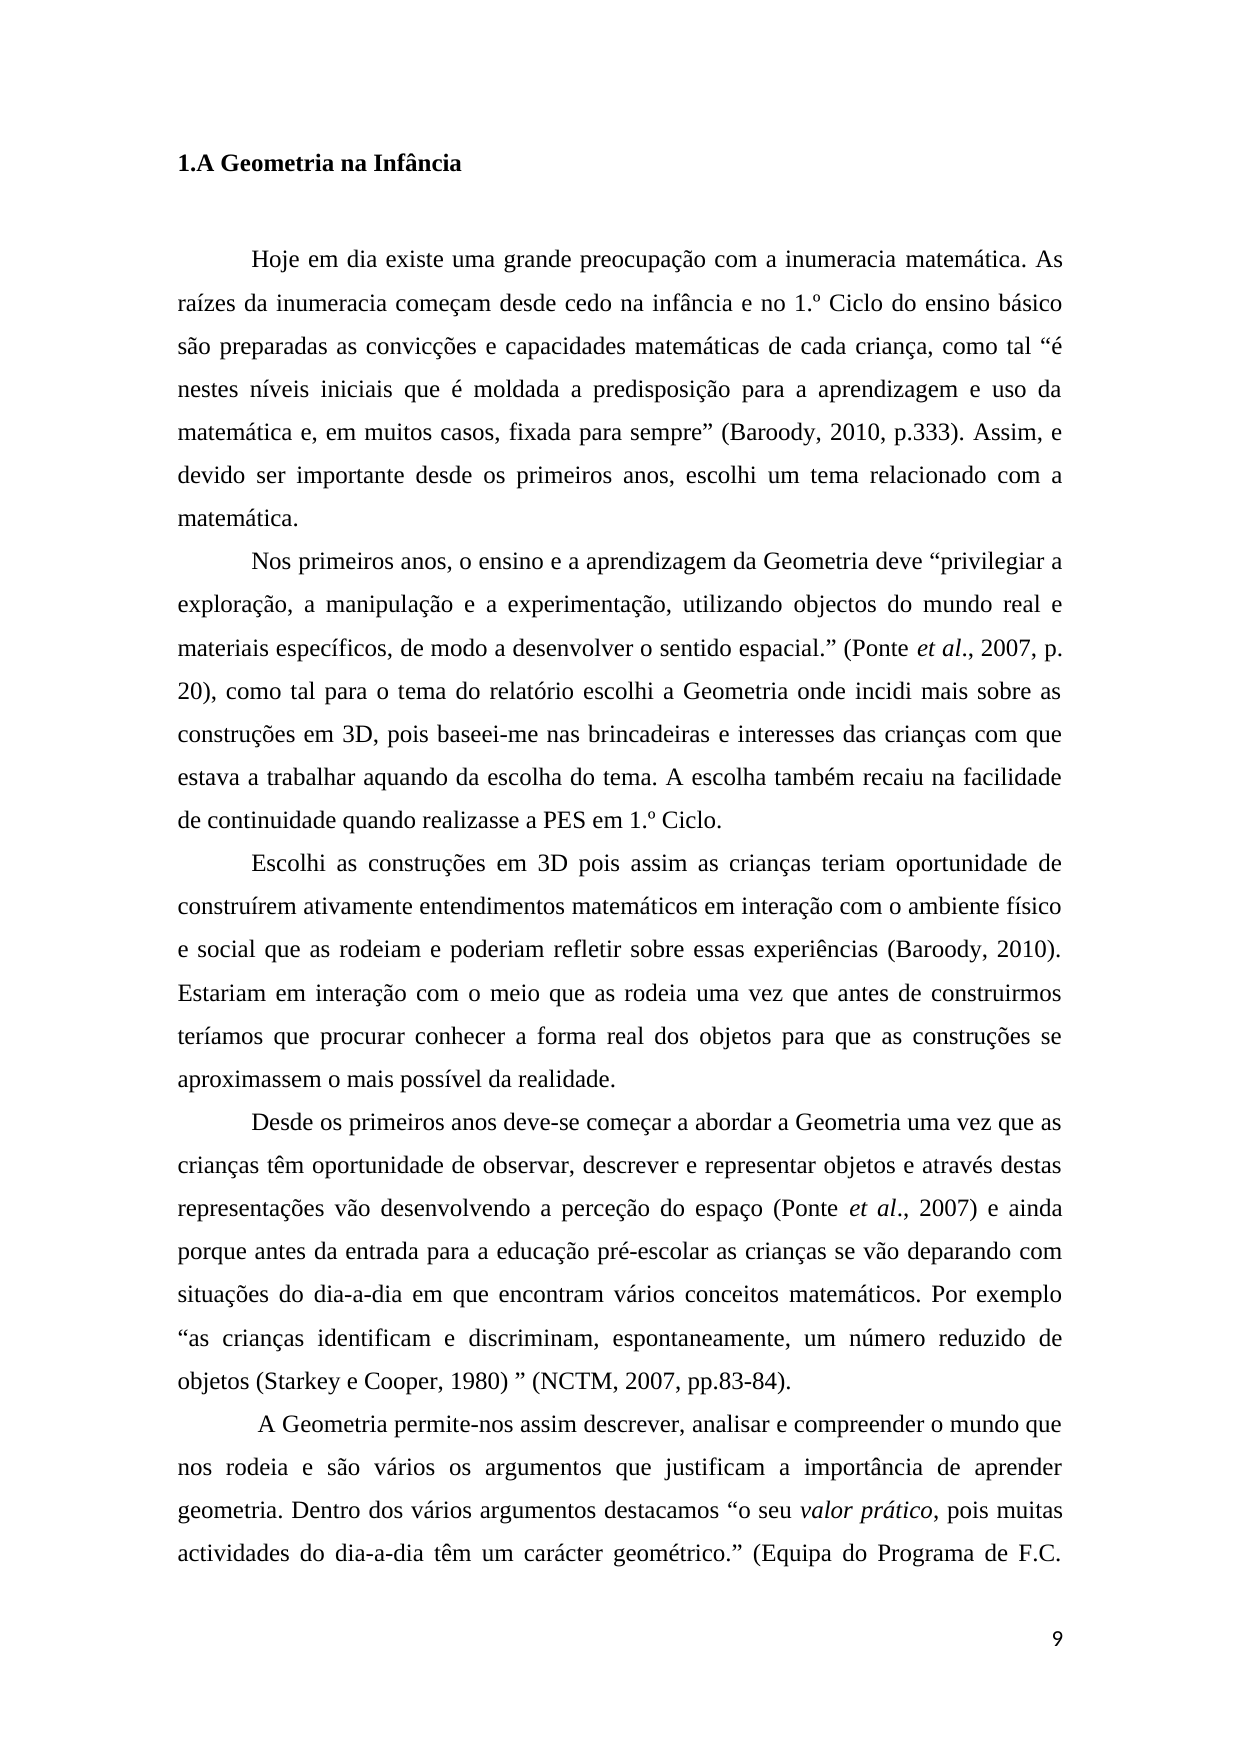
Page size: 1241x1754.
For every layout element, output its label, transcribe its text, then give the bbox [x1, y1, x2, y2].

text Nos primeiros anos, o ensino e a aprendizagem da Geometria deve “privilegiar a exploração, a manipulação e a experimentação, utilizando objectos do mundo real e materiais específicos, de modo a desenvolver o sentido espacial.” (Ponte et al., 2007, p. 20), como tal para o tema do relatório escolhi a Geometria onde incidi mais sobre as construções em 3D, pois baseei-me nas brincadeiras e interesses das crianças com que estava a trabalhar aquando da escolha do tema. A escolha também recaiu na facilidade de continuidade quando realizasse a PES em 1.º Ciclo. [177, 546, 1063, 834]
text Escolhi as construções em 3D pois assim as crianças teriam oportunidade de construírem ativamente entendimentos matemáticos em interação com o ambiente físico e social que as rodeiam e poderiam refletir sobre essas experiências (Baroody, 2010). Estariam em interação com o meio que as rodeia uma vez que antes de construirmos teríamos que procurar conhecer a forma real dos objetos para que as construções se aproximassem o mais possível da realidade. [177, 848, 1063, 1093]
text 1.A Geometria na Infância [177, 148, 1063, 176]
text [177, 1409, 1063, 1567]
text Hoje em dia existe uma grande preocupação com a inumeracia matemática. As raízes da inumeracia começam desde cedo na infância e no 1.º Ciclo do ensino básico são preparadas as convicções e capacidades matemáticas de cada criança, como tal “é nestes níveis iniciais que é moldada a predisposição para a aprendizagem e uso da matemática e, em muitos casos, fixada para sempre” (Baroody, 2010, p.333). Assim, e devido ser importante desde os primeiros anos, escolhi um tema relacionado com a matemática. [177, 244, 1063, 532]
text Desde os primeiros anos deve-se começar a abordar a Geometria uma vez que as crianças têm oportunidade de observar, descrever e representar objetos e através destas representações vão desenvolvendo a perceção do espaço (Ponte et al., 2007) e ainda porque antes da entrada para a educação pré-escolar as crianças se vão deparando com situações do dia-a-dia em que encontram vários conceitos matemáticos. Por exemplo “as crianças identificam e discriminam, espontaneamente, um número reduzido de objetos (Starkey e Cooper, 1980) ” (NCTM, 2007, pp.83-84). [177, 1107, 1063, 1394]
